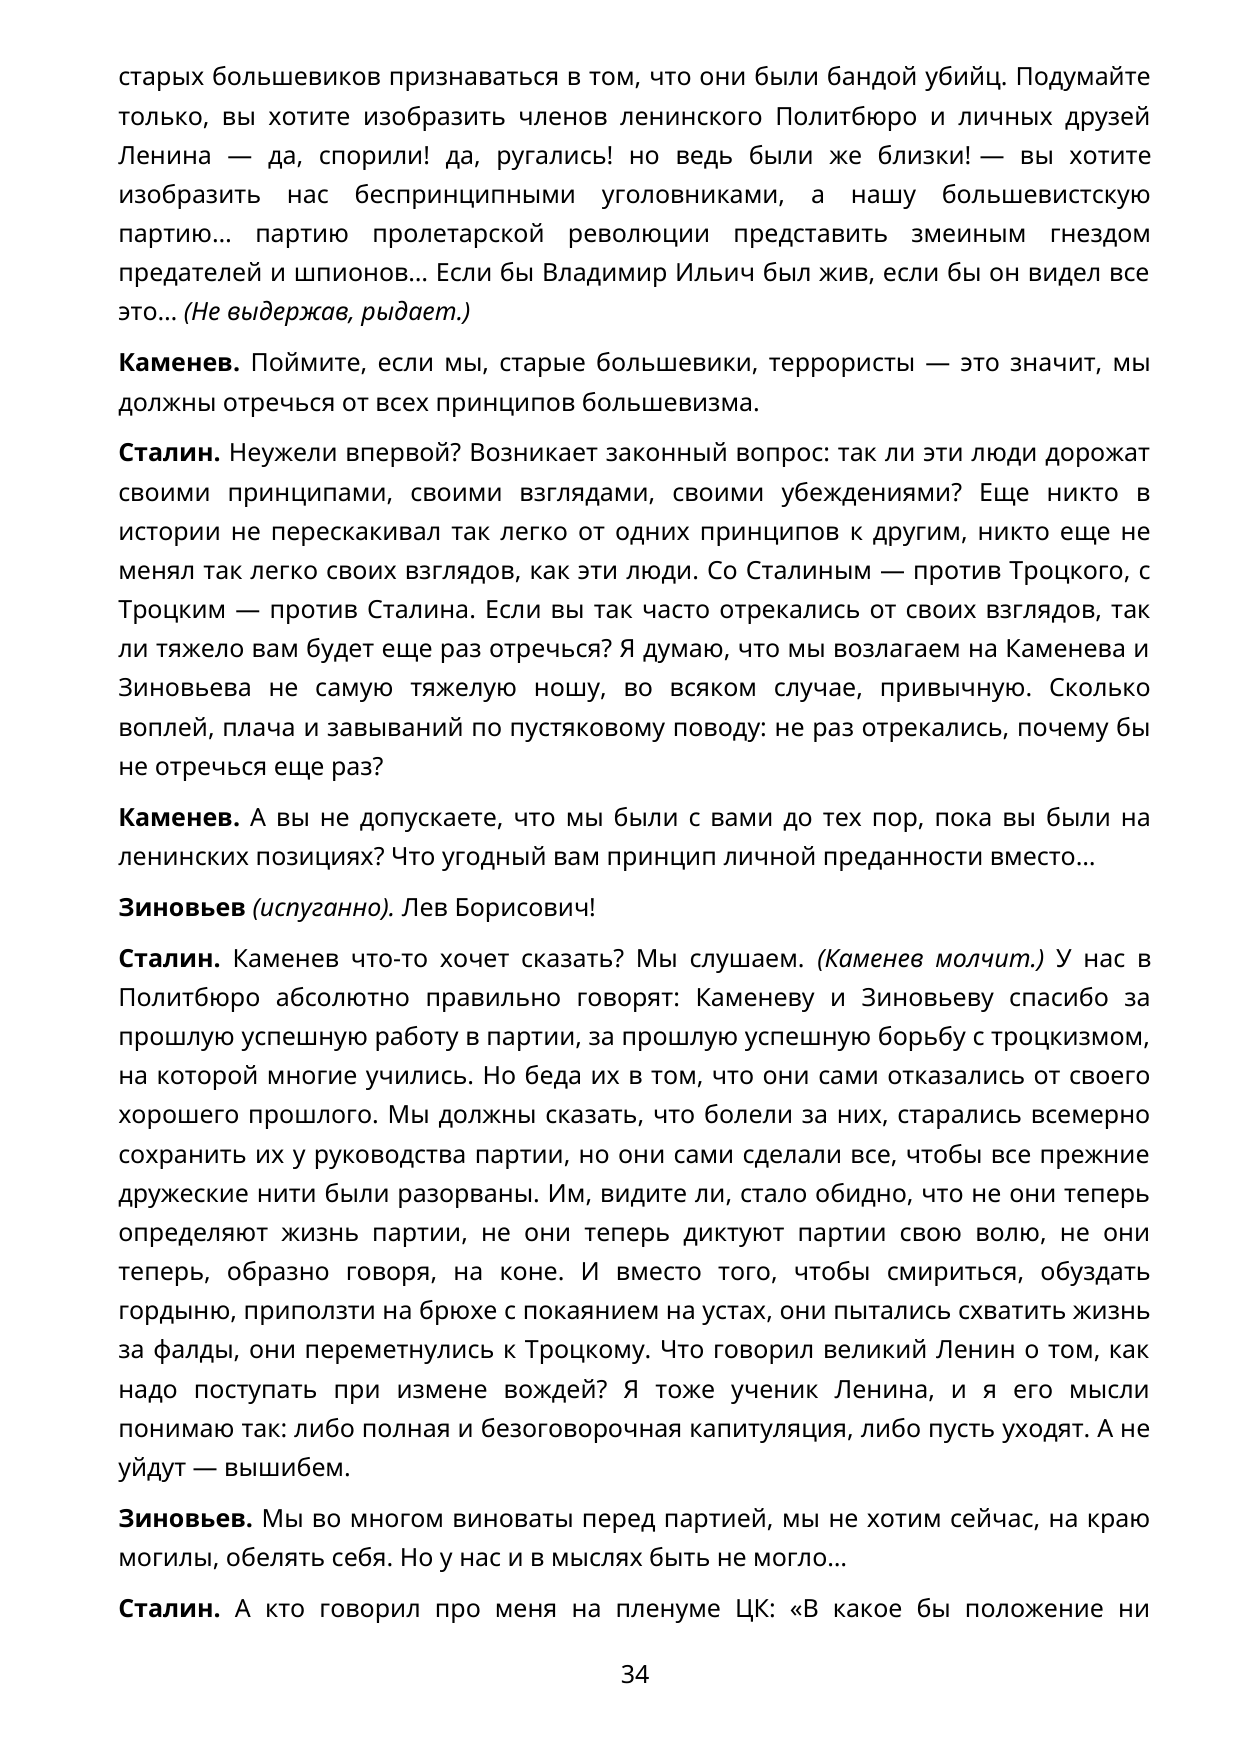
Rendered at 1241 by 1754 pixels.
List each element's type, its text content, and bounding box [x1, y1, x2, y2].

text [118, 59, 1152, 328]
text Зиновьев. Мы во многом виноваты перед партией, мы не хотим сейчас, на краю могилы, обелять себя. Но у нас и в мыслях быть не могло… [118, 1501, 1152, 1574]
text Сталин. Каменев что-то хочет сказать? Мы слушаем. (Каменев молчит.) У нас в Политбюро абсолютно правильно говорят: Каменеву и Зиновьеву спасибо за прошлую успешную работу в партии, за прошлую успешную борьбу с троцкизмом, на которой многие учились. Но беда их в том, что они сами отказались от своего хорошего прошлого. Мы должны сказать, что болели за них, старались всемерно сохранить их у руководства партии, но они сами сделали все, чтобы все прежние дружеские нити были разорваны. Им, видите ли, стало обидно, что не они теперь определяют жизнь партии, не они теперь диктуют партии свою волю, не они теперь, образно говоря, на коне. И вместо того, чтобы смириться, обуздать гордыню, приползти на брюхе с покаянием на устах, они пытались схватить жизнь за фалды, они переметнулись к Троцкому. Что говорил великий Ленин о том, как надо поступать при измене вождей? Я тоже ученик Ленина, и я его мысли понимаю так: либо полная и безоговорочная капитуляция, либо пусть уходят. А не уйдут — вышибем. [118, 940, 1152, 1484]
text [118, 1591, 1152, 1625]
text Каменев. А вы не допускаете, что мы были с вами до тех пор, пока вы были на ленинских позициях? Что угодный вам принцип личной преданности вместо… [118, 799, 1152, 873]
text Сталин. Неужели впервой? Возникает законный вопрос: так ли эти люди дорожат своими принципами, своими взглядами, своими убеждениями? Еще никто в истории не перескакивал так легко от одних принципов к другим, никто еще не менял так легко своих взглядов, как эти люди. Со Сталиным — против Троцкого, с Троцким — против Сталина. Если вы так часто отрекались от своих взглядов, так ли тяжело вам будет еще раз отречься? Я думаю, что мы возлагаем на Каменева и Зиновьева не самую тяжелую ношу, во всяком случае, привычную. Сколько воплей, плача и завываний по пустяковому поводу: не раз отрекались, почему бы не отречься еще раз? [118, 435, 1152, 782]
text Зиновьев (испуганно). Лев Борисович! [118, 889, 1152, 923]
text Каменев. Поймите, если мы, старые большевики, террористы — это значит, мы должны отречься от всех принципов большевизма. [118, 345, 1152, 418]
